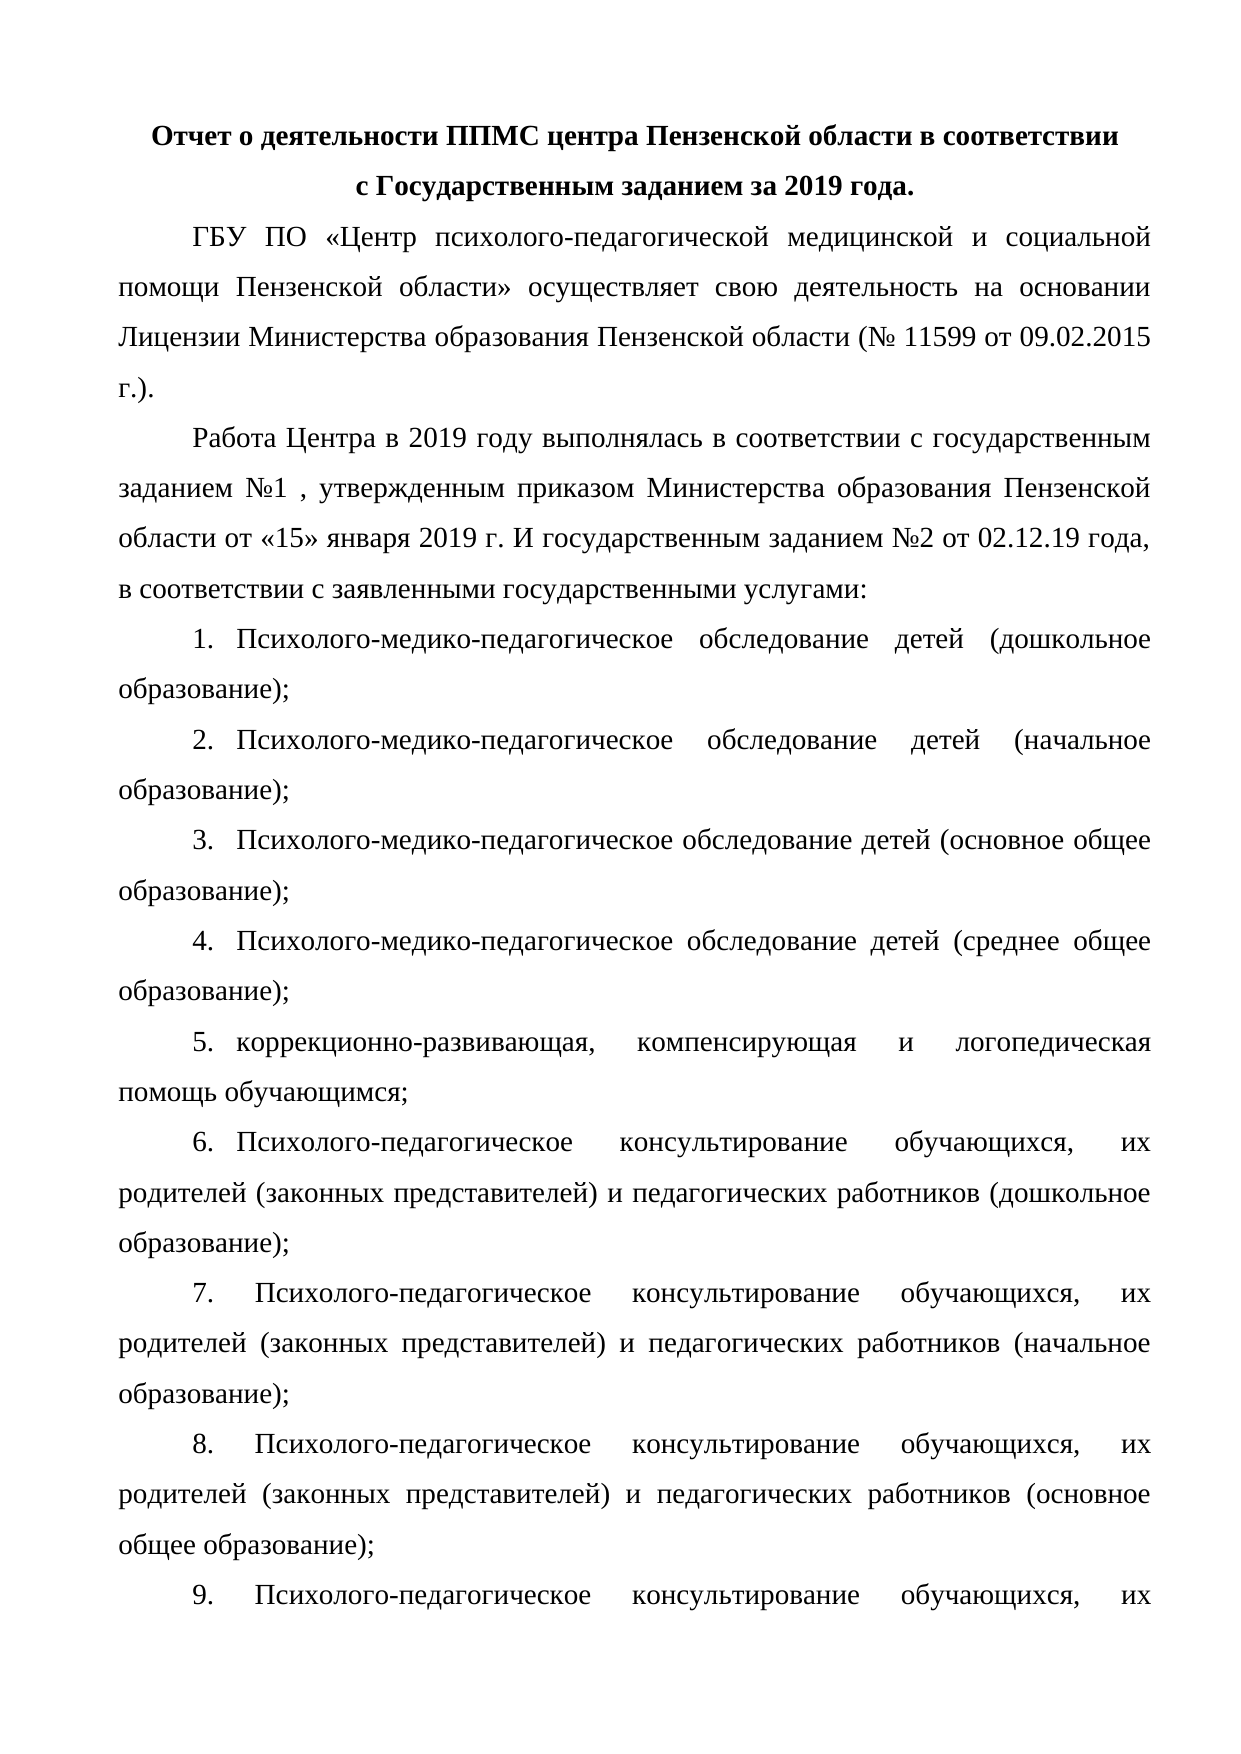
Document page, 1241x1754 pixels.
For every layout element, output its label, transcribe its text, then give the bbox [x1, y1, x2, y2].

text 7. Психолого-педагогическое консультирование обучающихся, их родителей (законных представителей) и педагогических работников (начальное образование); [118, 1275, 1152, 1409]
list Психолого-педагогическое консультирование обучающихся, их родителей (законных представителей) и педагогических работников (дошкольное образование); [118, 1124, 1152, 1258]
list коррекционно-развивающая, компенсирующая и логопедическая помощь обучающимся; [118, 1024, 1152, 1108]
list Психолого-медико-педагогическое обследование детей (основное общее образование); [118, 822, 1152, 906]
text Отчет о деятельности ППМС центра Пензенской области в соответствии с Государственным заданием за 2019 года. [118, 118, 1152, 202]
text 8. Психолого-педагогическое консультирование обучающихся, их родителей (законных представителей) и педагогических работников (основное общее образование); [118, 1426, 1152, 1560]
list Психолого-медико-педагогическое обследование детей (среднее общее образование); [118, 923, 1152, 1007]
list Психолого-медико-педагогическое обследование детей (начальное образование); [118, 722, 1152, 806]
list Психолого-медико-педагогическое обследование детей (дошкольное образование); [118, 621, 1152, 705]
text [118, 1577, 1152, 1611]
text Работа Центра в 2019 году выполнялась в соответствии с государственным заданием №1 , утвержденным приказом Министерства образования Пензенской области от «15» января 2019 г. И государственным заданием №2 от 02.12.19 года, в соответствии с заявленными государственными услугами: [118, 420, 1152, 604]
text ГБУ ПО «Центр психолого-педагогической медицинской и социальной помощи Пензенской области» осуществляет свою деятельность на основании Лицензии Министерства образования Пензенской области (№ 11599 от 09.02.2015 г.). [118, 219, 1152, 403]
